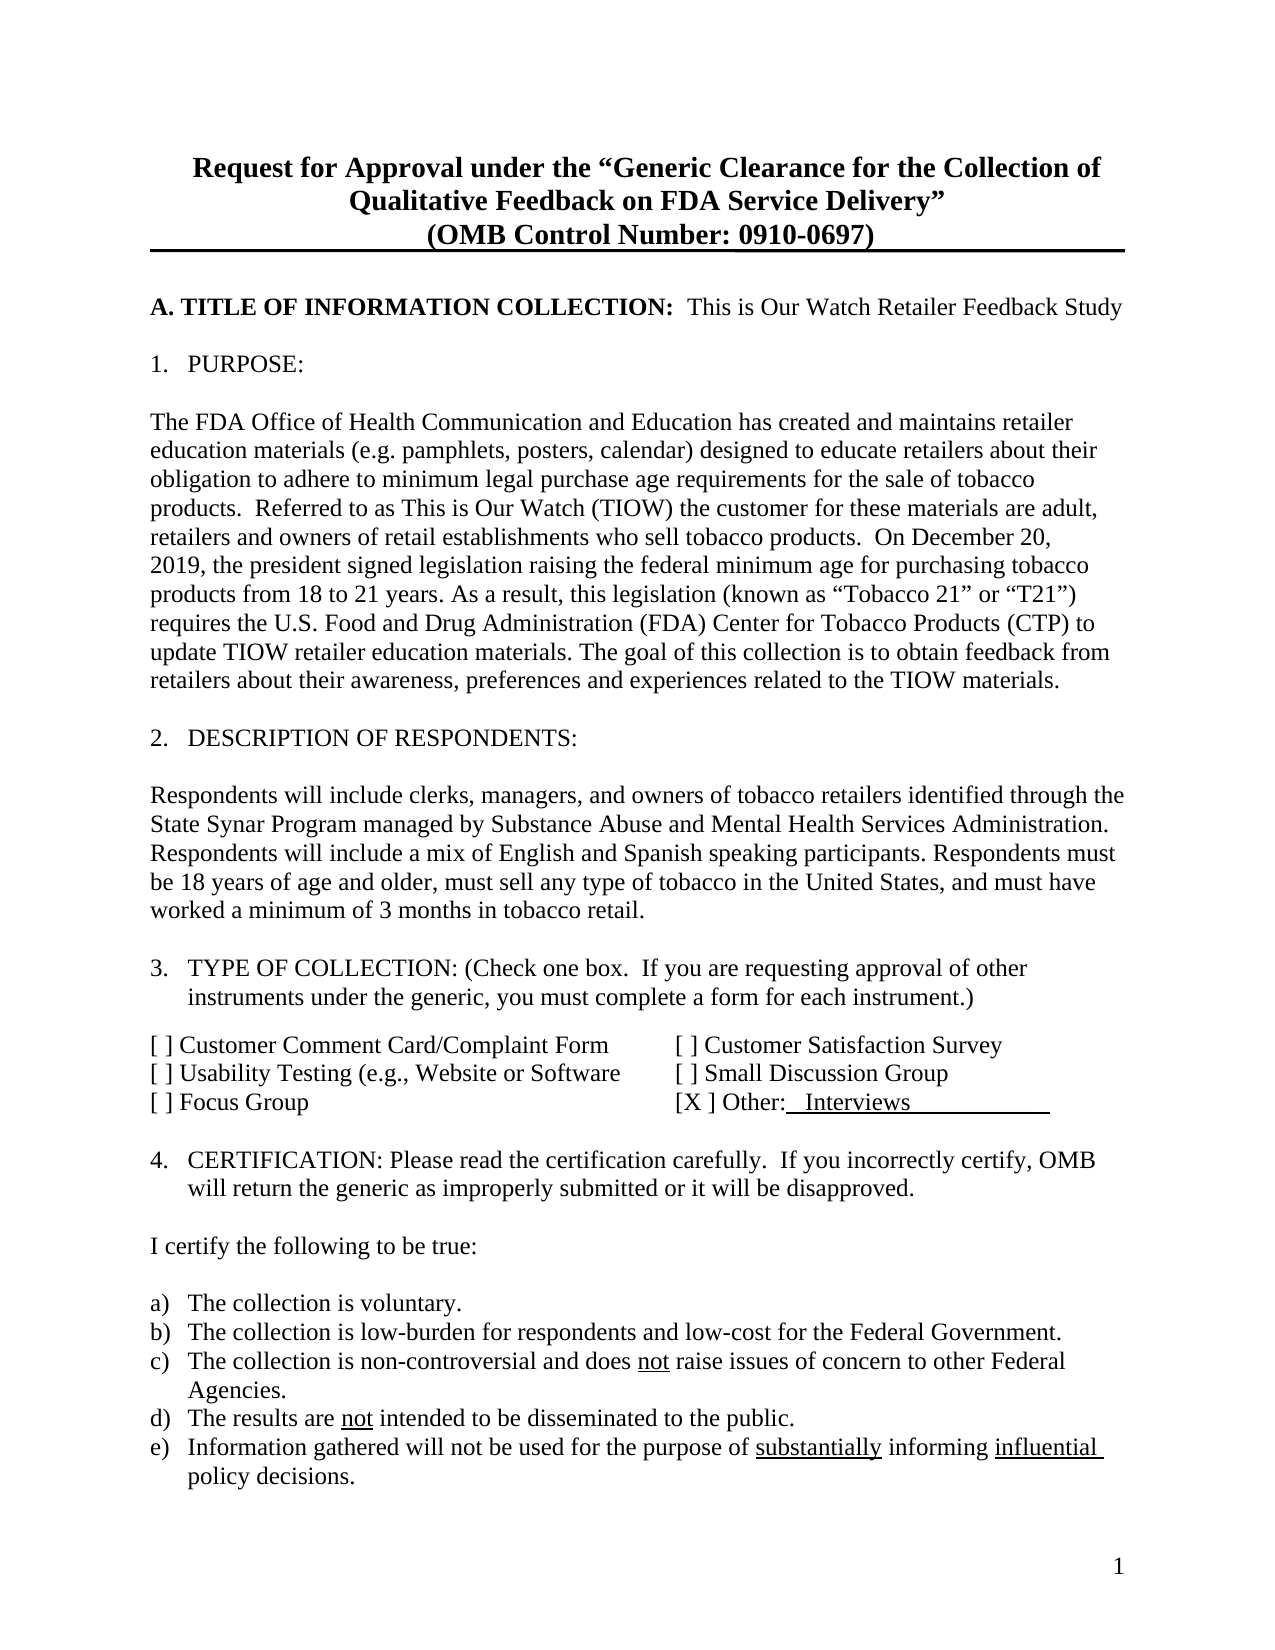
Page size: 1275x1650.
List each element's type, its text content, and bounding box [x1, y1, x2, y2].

list The collection is non-controversial and does not raise issues of concern to other Federal Agencies. [150, 1346, 1125, 1403]
list Information gathered will not be used for the purpose of substantially informing influential policy decisions. [150, 1432, 1125, 1490]
subtitle Request for Approval under the “Generic Clearance for the Collection of Qualitative Feedback on FDA Service Delivery” (OMB Control Number: 0910-0697) [150, 150, 1144, 251]
text [ ] Usability Testing (e.g., Website or Software [ ] Small Discussion Group [150, 1058, 1125, 1087]
list PURPOSE: [150, 349, 1125, 378]
text A. TITLE OF INFORMATION COLLECTION: This is Our Watch Retailer Feedback Study [150, 263, 1125, 321]
list The collection is voluntary. [150, 1288, 1125, 1317]
text Respondents will include clerks, managers, and owners of tobacco retailers identified through the State Synar Program managed by Substance Abuse and Mental Health Services Administration. Respondents will include a mix of English and Spanish speaking participants. Respondents must be 18 years of age and older, must sell any type of tobacco in the United States, and must have worked a minimum of 3 months in tobacco retail. [150, 781, 1125, 924]
list DESCRIPTION OF RESPONDENTS: [150, 723, 1125, 752]
list TYPE OF COLLECTION: (Check one box. If you are requesting approval of other instruments under the generic, you must complete a form for each instrument.) [150, 953, 1125, 1011]
text I certify the following to be true: [150, 1231, 1125, 1288]
list The results are not intended to be disseminated to the public. [150, 1403, 1125, 1432]
list The collection is low-burden for respondents and low-cost for the Federal Government. [150, 1317, 1125, 1346]
list CERTIFICATION: Please read the certification carefully. If you incorrectly certify, OMB will return the generic as improperly submitted or it will be disapproved. [150, 1145, 1125, 1202]
text [ ] Customer Comment Card/Complaint Form [ ] Customer Satisfaction Survey [150, 1030, 1125, 1058]
text The FDA Office of Health Communication and Education has created and maintains retailer education materials (e.g. pamphlets, posters, calendar) designed to educate retailers about their obligation to adhere to minimum legal purchase age requirements for the sale of tobacco products. Referred to as This is Our Watch (TIOW) the customer for these materials are adult, retailers and owners of retail establishments who sell tobacco products. On December 20, 2019, the president signed legislation raising the federal minimum age for purchasing tobacco products from 18 to 21 years. As a result, this legislation (known as “Tobacco 21” or “T21”) requires the U.S. Food and Drug Administration (FDA) Center for Tobacco Products (CTP) to update TIOW retailer education materials. The goal of this collection is to obtain feedback from retailers about their awareness, preferences and experiences related to the TIOW materials. [150, 407, 1125, 694]
text [ ] Focus Group [X ] Other: _Interviews__________ [150, 1087, 1125, 1116]
